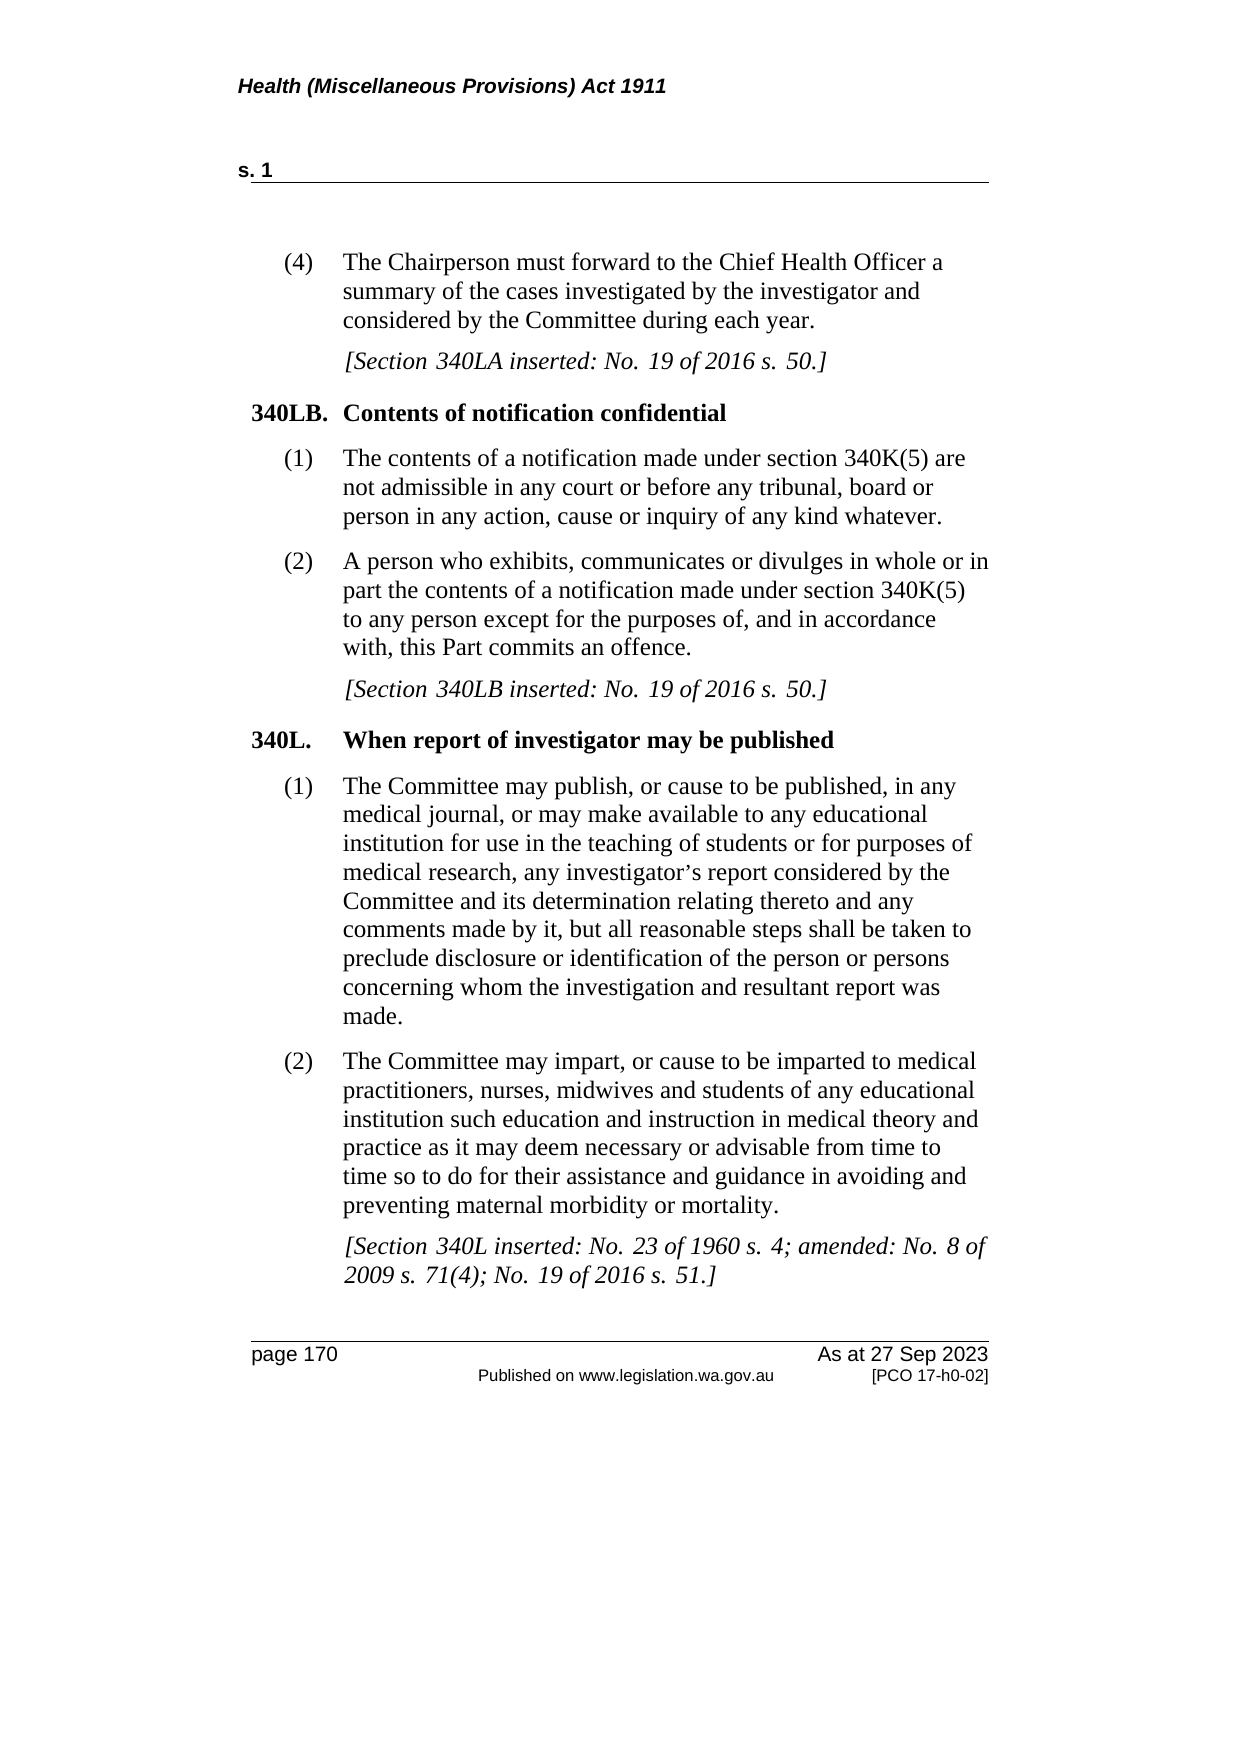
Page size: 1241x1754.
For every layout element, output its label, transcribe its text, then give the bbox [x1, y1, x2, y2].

text (4) The Chairperson must forward to the Chief Health Officer a summary of the cases investigated by the investigator and considered by the Committee during each year. [251, 247, 989, 334]
text (1) The Committee may publish, or cause to be published, in any medical journal, or may make available to any educational institution for use in the teaching of students or for purposes of medical research, any investigator’s report considered by the Committee and its determination relating thereto and any comments made by it, but all reasonable steps shall be taken to preclude disclosure or identification of the person or persons concerning whom the investigation and resultant report was made. [251, 771, 989, 1029]
subtitle 340LB. Contents of notification confidential [251, 398, 989, 427]
text (2) A person who exhibits, communicates or divulges in whole or in part the contents of a notification made under section 340K(5) to any person except for the purposes of, and in accordance with, this Part commits an offence. [251, 546, 989, 661]
text [Section 340L inserted: No. 23 of 1960 s. 4; amended: No. 8 of 2009 s. 71(4); No. 19 of 2016 s. 51.] [251, 1231, 989, 1289]
text (1) The contents of a notification made under section 340K(5) are not admissible in any court or before any tribunal, board or person in any action, cause or inquiry of any kind whatever. [251, 443, 989, 529]
subtitle 340L. When report of investigator may be published [251, 725, 989, 754]
text [Section 340LA inserted: No. 19 of 2016 s. 50.] [251, 346, 989, 375]
text (2) The Committee may impart, or cause to be imparted to medical practitioners, nurses, midwives and students of any educational institution such education and instruction in medical theory and practice as it may deem necessary or advisable from time to time so to do for their assistance and guidance in avoiding and preventing maternal morbidity or mortality. [251, 1046, 989, 1219]
text [Section 340LB inserted: No. 19 of 2016 s. 50.] [251, 674, 989, 702]
